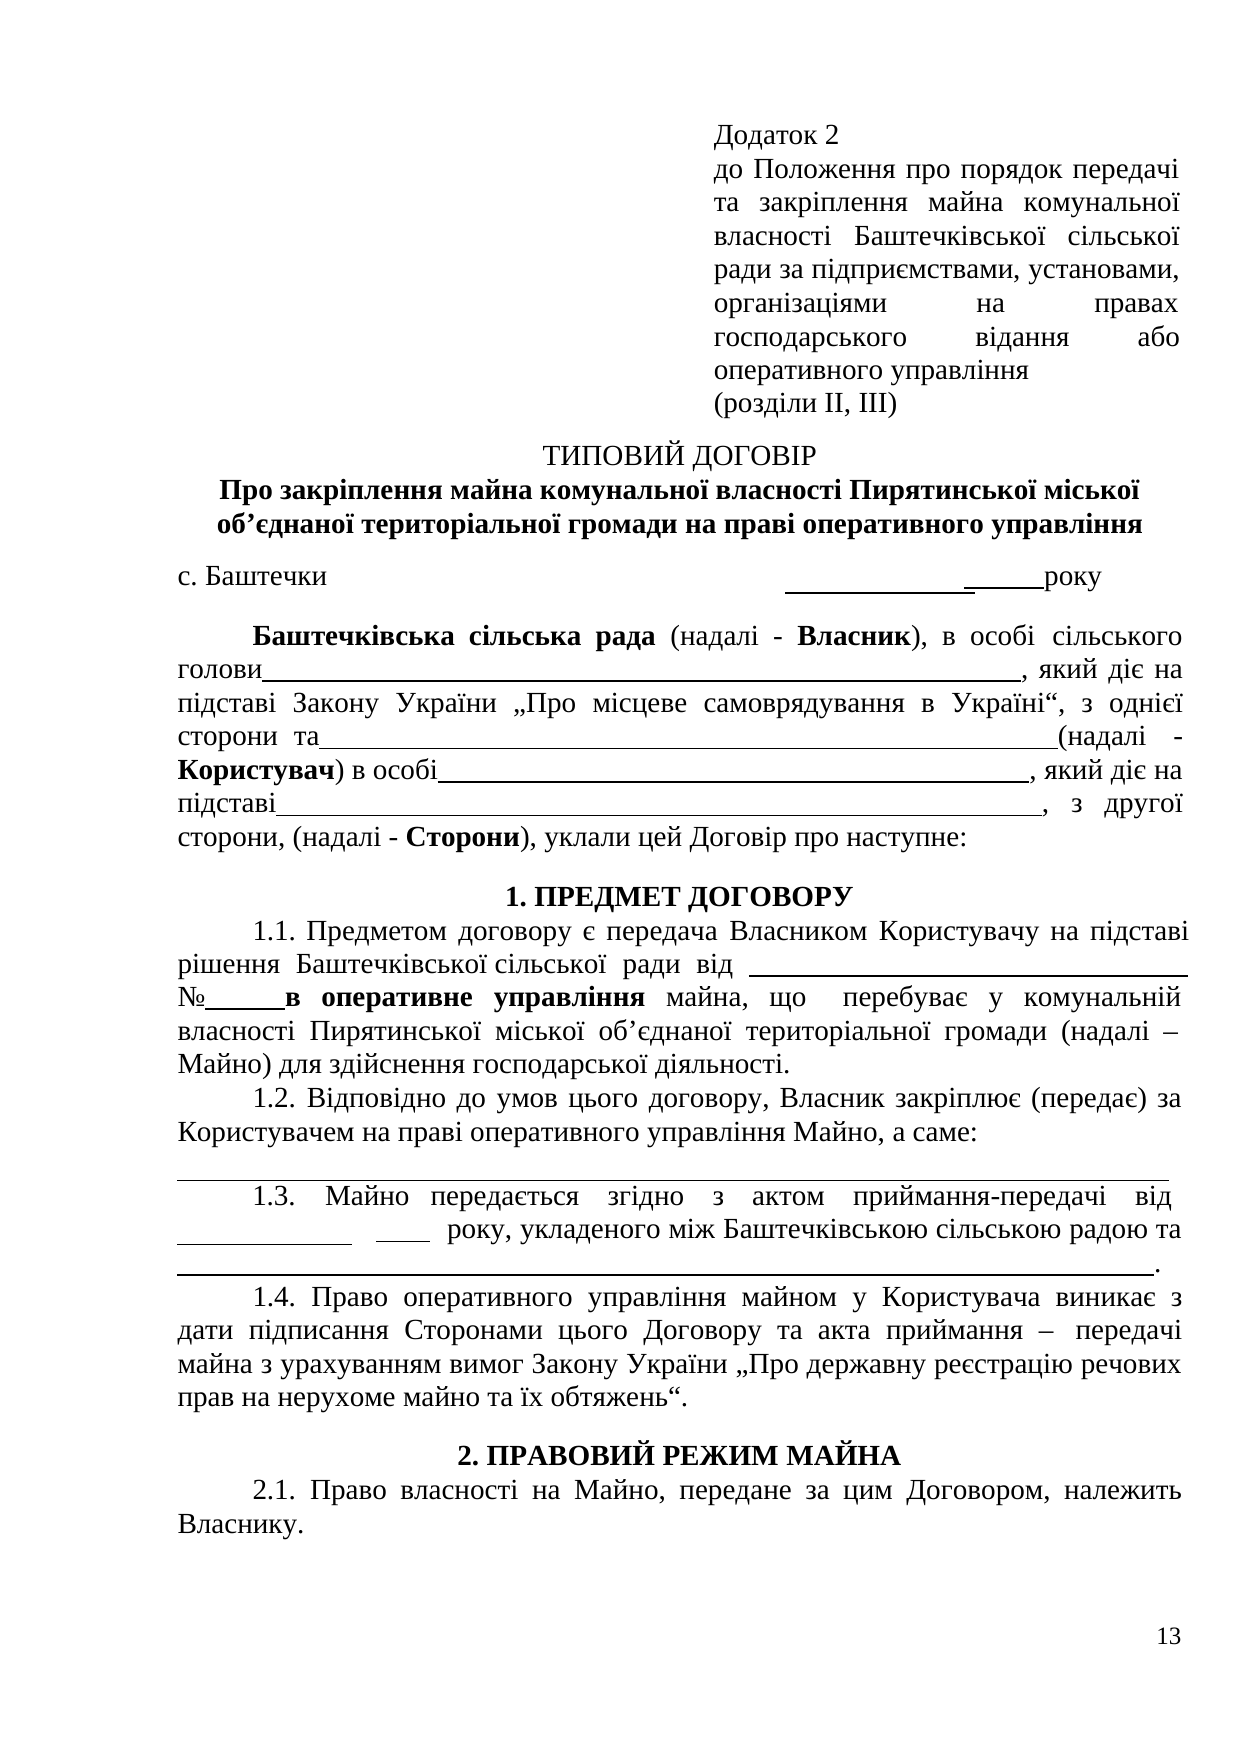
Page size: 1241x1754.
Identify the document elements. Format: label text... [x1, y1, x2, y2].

text (розділи ІІ, ІІІ) [713, 386, 1234, 419]
list Відповідно до умов цього договору, Власник закріплює (передає) за Користувачем на праві оперативного управління Майно, а саме: [177, 1081, 1182, 1148]
list Майно передається згідно з актом приймання-передачі від [252, 1176, 1234, 1212]
text Додаток 2 [713, 117, 1234, 151]
text року, укладеного між Баштечківською сільською радою та . [177, 1212, 1182, 1279]
subtitle ПРАВОВИЙ РЕЖИМ МАЙНА [457, 1439, 1234, 1472]
text Майно) для здійснення господарської діяльності. [177, 1047, 1234, 1081]
text с. Баштечки року [177, 558, 1234, 592]
text до Положення про порядок передачі та закріплення майна комунальної власності Баштечківської сільської ради за підприємствами, установами, організаціями на правах господарського відання або оперативного управління [713, 151, 1180, 386]
text № в оперативне управління майна, що перебуває у комунальній [177, 980, 1234, 1013]
subtitle ПРЕДМЕТ ДОГОВОРУ [505, 880, 1234, 913]
text ТИПОВИЙ ДОГОВІР [447, 438, 912, 472]
list Предметом договору є передача Власником Користувачу на підставі рішення Баштечківської сільської ради від [177, 913, 1189, 980]
text власності Пирятинської міської об’єднаної територіальної громади (надалі – [177, 1013, 1234, 1047]
list Право оперативного управління майном у Користувача виникає з дати підписання Сторонами цього Договору та акта приймання – передачі майна з урахуванням вимог Закону України „Про державну реєстрацію речових прав на нерухоме майно та їх обтяжень“. [177, 1279, 1182, 1413]
subtitle Про закріплення майна комунальної власності Пирятинської міської об’єднаної територіальної громади на праві оперативного управління [196, 472, 1163, 539]
text Баштечківська сільська рада (надалі - Власник), в особі сільського голови , який діє на підставі Закону України „Про місцеве самоврядування в Україні“, з однієї сторони та (надалі - Користувач) в особі , який діє на підставі , з другої сторони, (надалі - Сторони), уклали цей Договір про наступне: [177, 618, 1183, 853]
list Право власності на Майно, передане за цим Договором, належить Власнику. [177, 1472, 1182, 1539]
